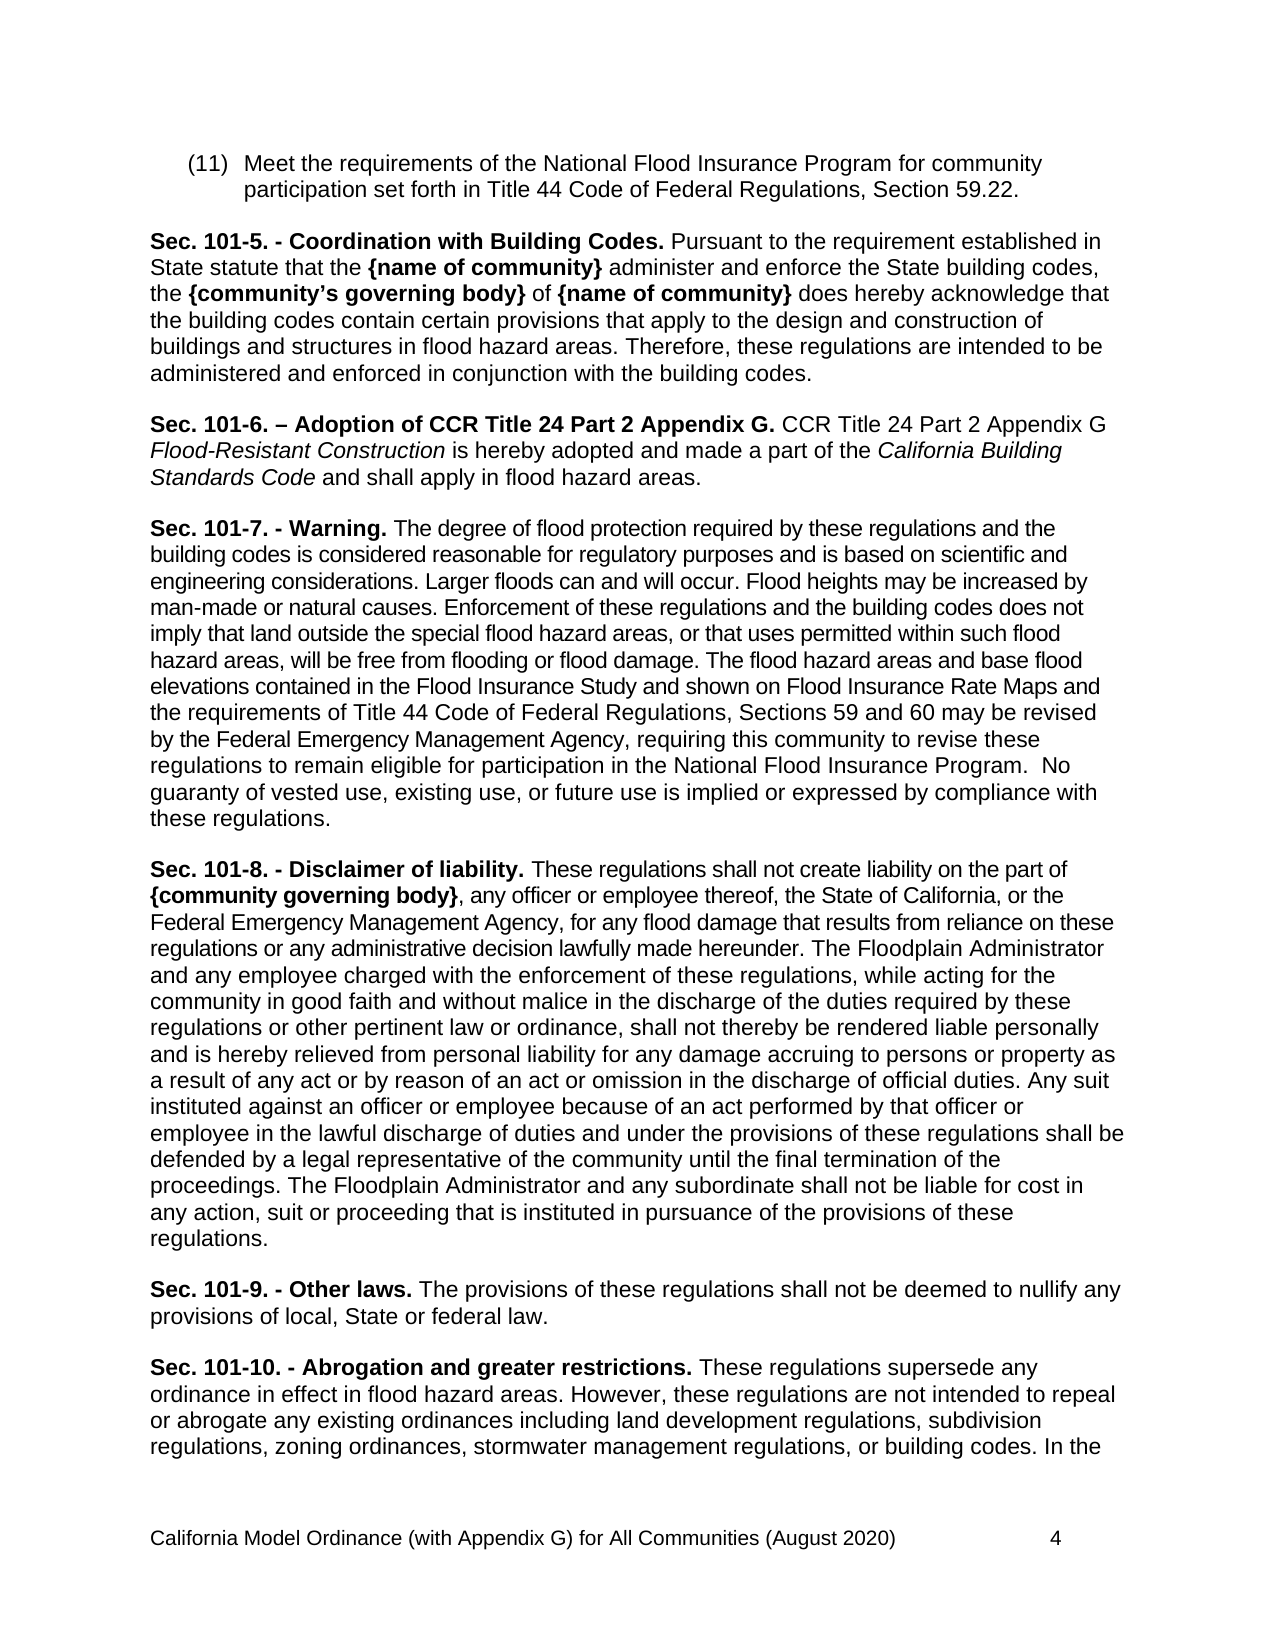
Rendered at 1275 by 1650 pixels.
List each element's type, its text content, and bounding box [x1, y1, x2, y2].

text Sec. 101-9. - Other laws. The provisions of these regulations shall not be deemed to nullify any provisions of local, State or federal law. [150, 1276, 1125, 1329]
text Sec. 101-6. – Adoption of CCR Title 24 Part 2 Appendix G. CCR Title 24 Part 2 Appendix G Flood-Resistant Construction is hereby adopted and made a part of the California Building Standards Code and shall apply in flood hazard areas. [150, 411, 1125, 490]
list Meet the requirements of the National Flood Insurance Program for community participation set forth in Title 44 Code of Federal Regulations, Section 59.22. [187, 150, 1125, 203]
text Sec. 101-8. - Disclaimer of liability. These regulations shall not create liability on the part of {community governing body}, any officer or employee thereof, the State of California, or the Federal Emergency Management Agency, for any flood damage that results from reliance on these regulations or any administrative decision lawfully made hereunder. The Floodplain Administrator and any employee charged with the enforcement of these regulations, while acting for the community in good faith and without malice in the discharge of the duties required by these regulations or other pertinent law or ordinance, shall not thereby be rendered liable personally and is hereby relieved from personal liability for any damage accruing to persons or property as a result of any act or by reason of an act or omission in the discharge of official duties. Any suit instituted against an officer or employee because of an act performed by that officer or employee in the lawful discharge of duties and under the provisions of these regulations shall be defended by a legal representative of the community until the final termination of the proceedings. The Floodplain Administrator and any subordinate shall not be liable for cost in any action, suit or proceeding that is instituted in pursuance of the provisions of these regulations. [150, 856, 1125, 1251]
text Sec. 101-7. - Warning. The degree of flood protection required by these regulations and the building codes is considered reasonable for regulatory purposes and is based on scientific and engineering considerations. Larger floods can and will occur. Flood heights may be increased by man-made or natural causes. Enforcement of these regulations and the building codes does not imply that land outside the special flood hazard areas, or that uses permitted within such flood hazard areas, will be free from flooding or flood damage. The flood hazard areas and base flood elevations contained in the Flood Insurance Study and shown on Flood Insurance Rate Maps and the requirements of Title 44 Code of Federal Regulations, Sections 59 and 60 may be revised by the Federal Emergency Management Agency, requiring this community to revise these regulations to remain eligible for participation in the National Flood Insurance Program. No guaranty of vested use, existing use, or future use is implied or expressed by compliance with these regulations. [150, 515, 1125, 831]
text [150, 1354, 1125, 1459]
text Sec. 101-5. - Coordination with Building Codes. Pursuant to the requirement established in State statute that the {name of community} administer and enforce the State building codes, the {community’s governing body} of {name of community} does hereby acknowledge that the building codes contain certain provisions that apply to the design and construction of buildings and structures in flood hazard areas. Therefore, these regulations are intended to be administered and enforced in conjunction with the building codes. [150, 228, 1125, 386]
